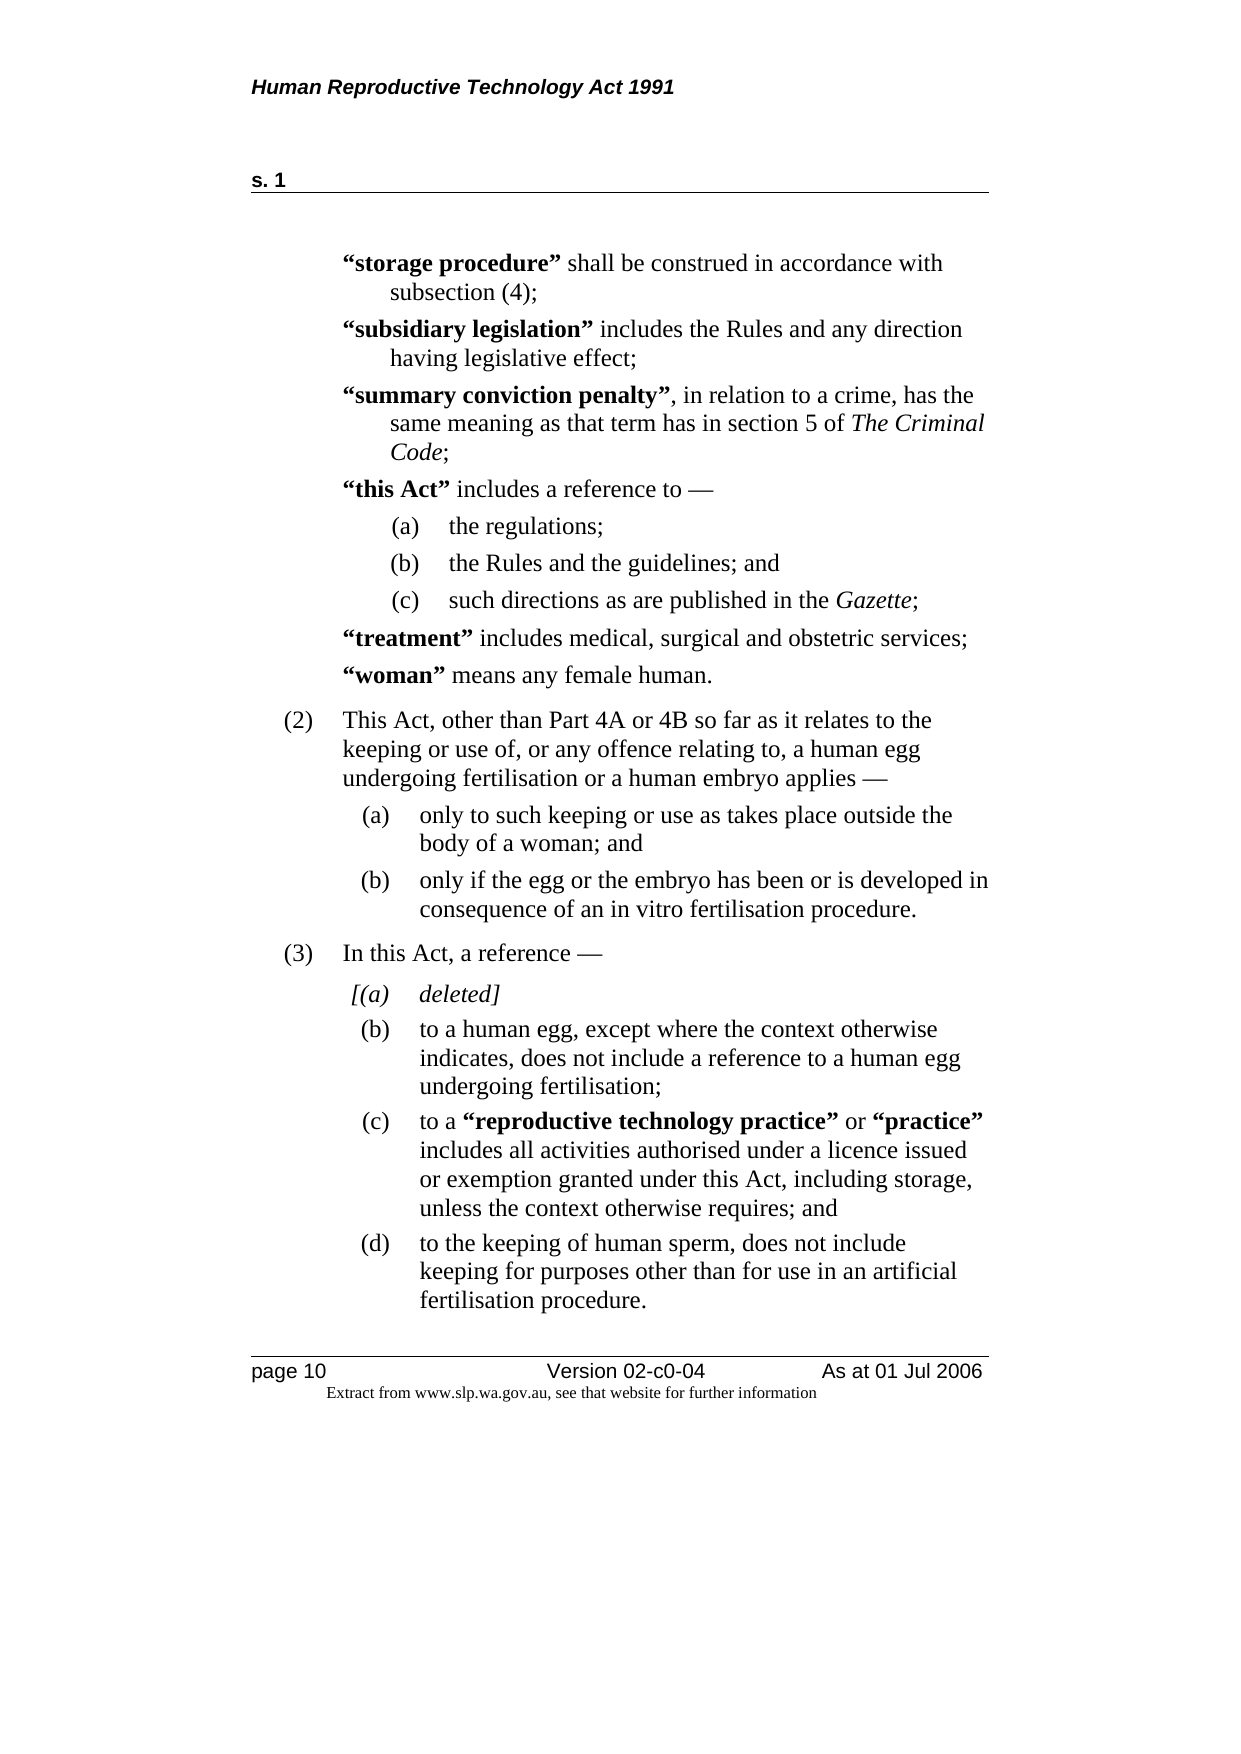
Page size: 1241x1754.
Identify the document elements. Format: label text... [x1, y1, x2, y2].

text “subsidiary legislation” includes the Rules and any direction having legislative effect; [251, 314, 989, 371]
text (b) to a human egg, except where the context otherwise indicates, does not include a reference to a human egg undergoing fertilisation; [251, 1014, 989, 1100]
text (c) to a “reproductive technology practice” or “practice” includes all activities authorised under a licence issued or exemption granted under this Act, including storage, unless the context otherwise requires; and [251, 1106, 989, 1221]
text “this Act” includes a reference to — [251, 474, 989, 503]
text (a) only to such keeping or use as takes place outside the body of a woman; and [251, 800, 989, 857]
text (b) the Rules and the guidelines; and [251, 548, 989, 577]
text (c) such directions as are published in the Gazette; [251, 586, 989, 614]
text [(a) deleted] [251, 979, 989, 1008]
text (2) This Act, other than Part 4A or 4B so far as it relates to the keeping or use of, or any offence relating to, a human egg undergoing fertilisation or a human embryo applies — [251, 705, 989, 791]
text (3) In this Act, a reference — [251, 938, 989, 966]
text “treatment” includes medical, surgical and obstetric services; [251, 623, 989, 651]
text “summary conviction penalty”, in relation to a crime, has the same meaning as that term has in section 5 of The Criminal Code; [251, 380, 989, 466]
text (a) the regulations; [251, 511, 989, 540]
text (b) only if the egg or the embryo has been or is developed in consequence of an in vitro fertilisation procedure. [251, 866, 989, 923]
text “storage procedure” shall be construed in accordance with subsection (4); [251, 248, 989, 306]
text “woman” means any female human. [251, 660, 989, 688]
text (d) to the keeping of human sperm, does not include keeping for purposes other than for use in an artificial fertilisation procedure. [251, 1228, 989, 1314]
